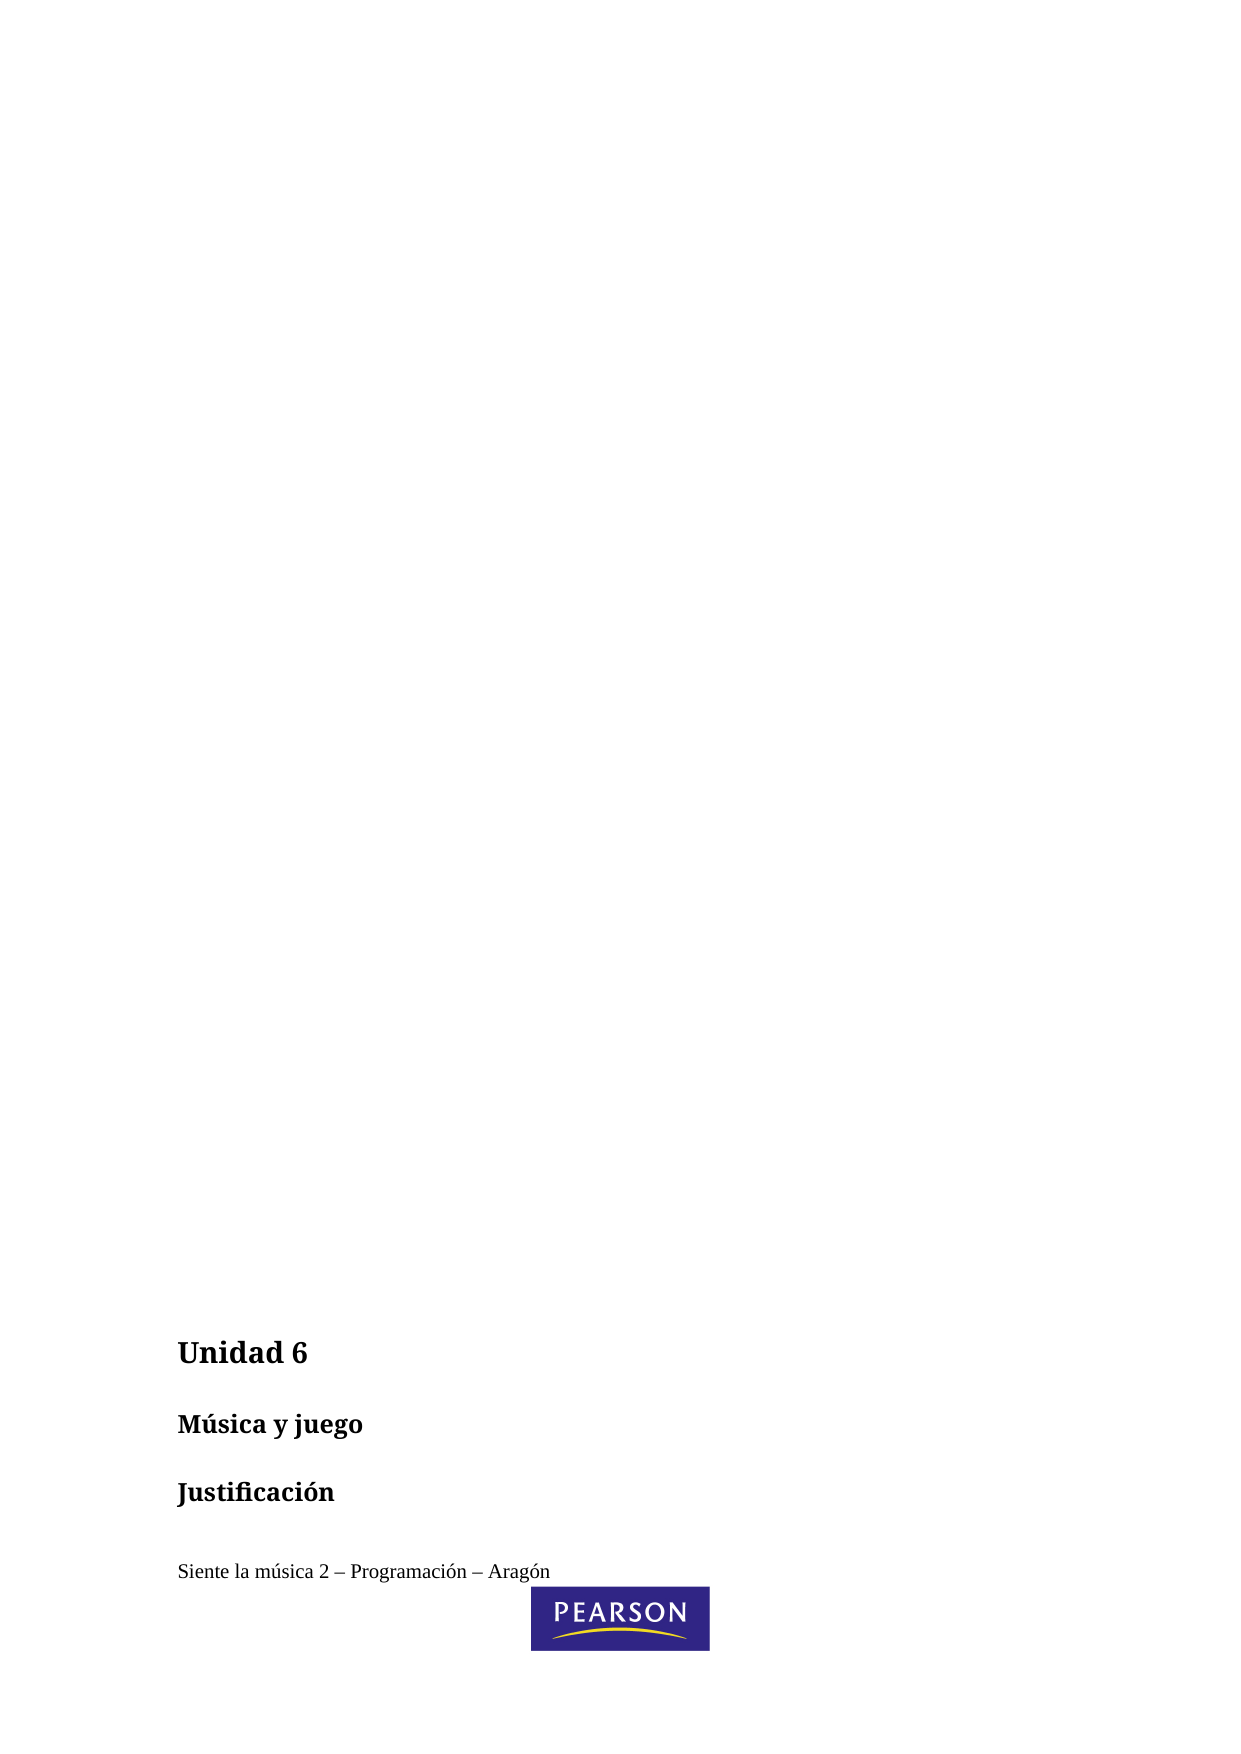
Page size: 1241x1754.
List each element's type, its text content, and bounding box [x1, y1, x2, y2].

picture [524, 1582, 716, 1656]
text Música y juego [177, 1406, 1063, 1440]
subtitle Justificación [177, 1474, 1063, 1508]
text Unidad 6 [177, 1333, 1063, 1372]
